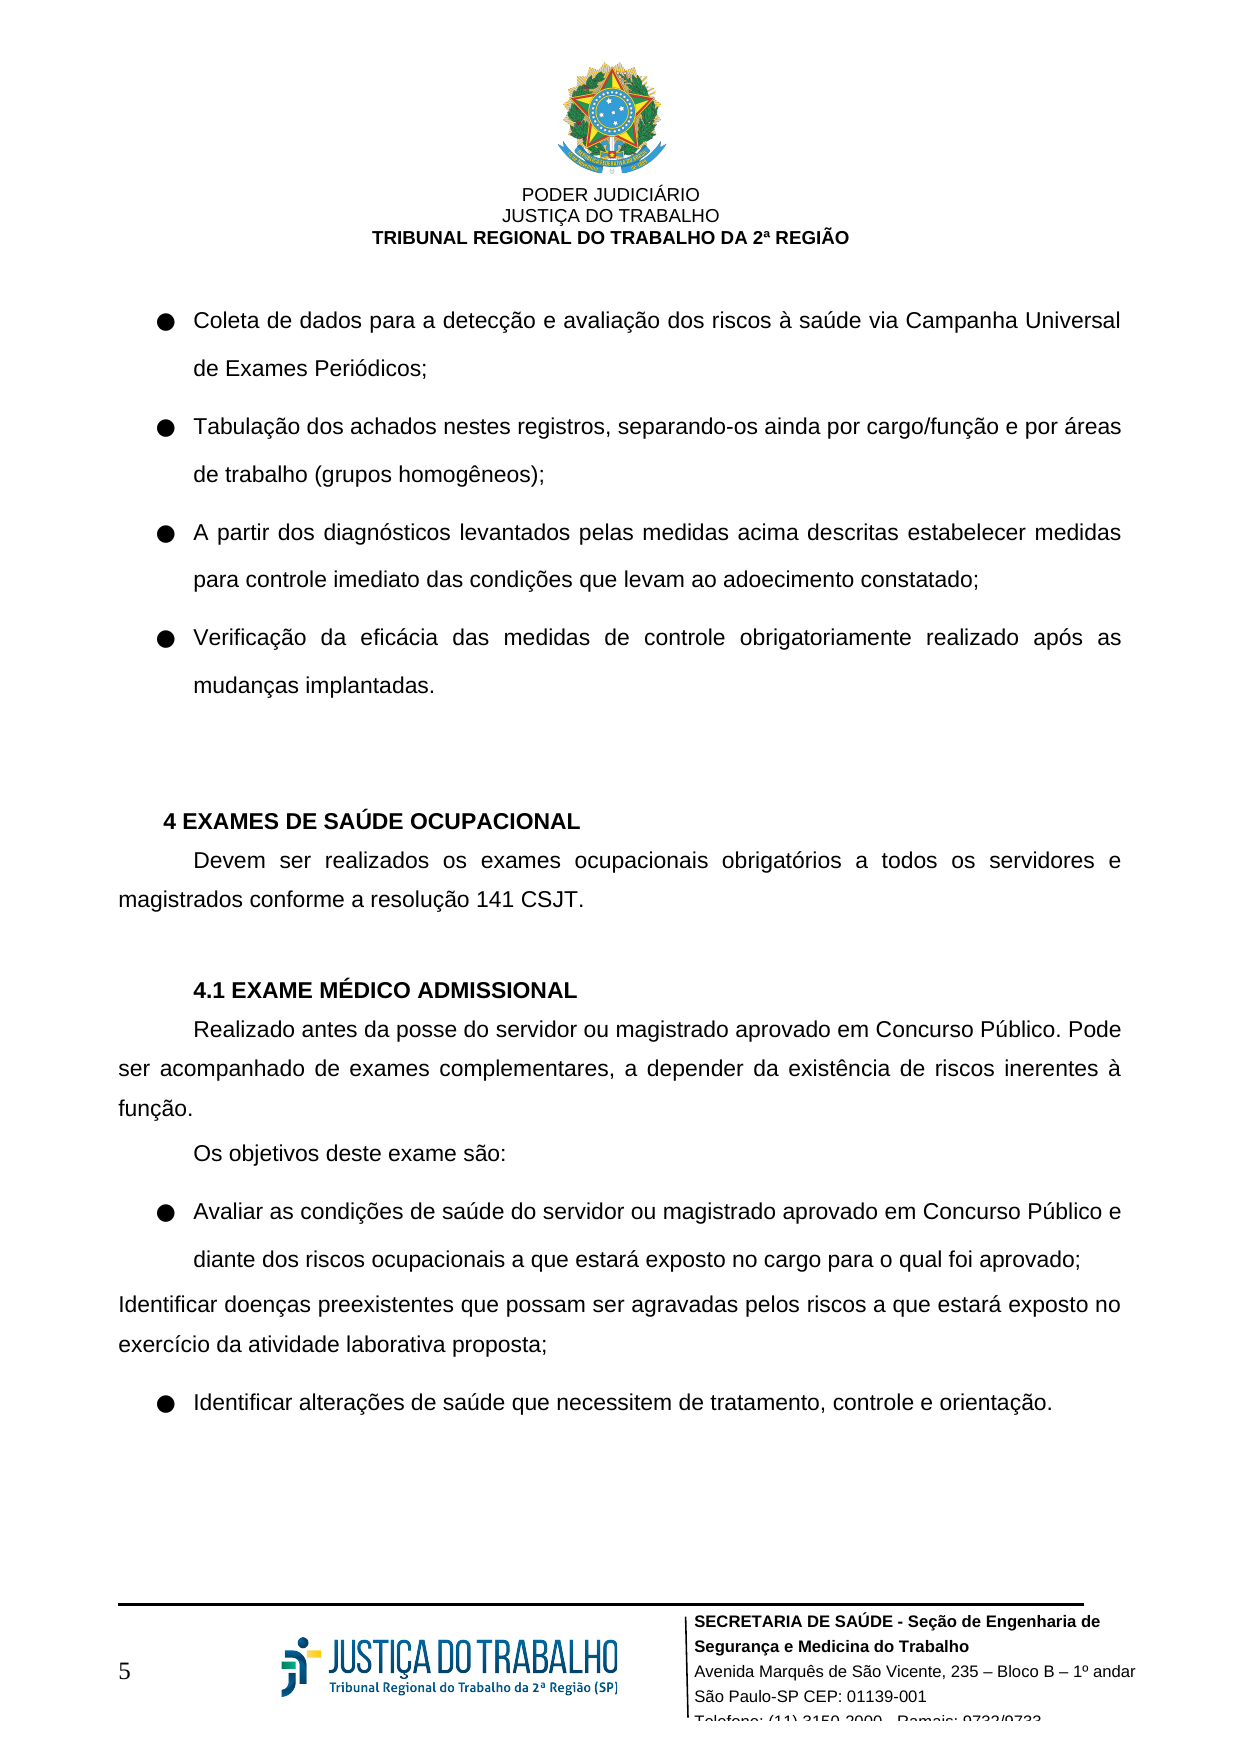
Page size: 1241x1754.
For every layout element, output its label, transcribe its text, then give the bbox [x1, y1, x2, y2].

list Tabulação dos achados nestes registros, separando-os ainda por cargo/função e por áreas de trabalho (grupos homogêneos); [156, 401, 1122, 487]
list Identificar alterações de saúde que necessitem de tratamento, controle e orientação. [156, 1376, 1122, 1423]
list Avaliar as condições de saúde do servidor ou magistrado aprovado em Concurso Público e diante dos riscos ocupacionais a que estará exposto no cargo para o qual foi aprovado; [156, 1186, 1122, 1272]
list A partir dos diagnósticos levantados pelas medidas acima descritas estabelecer medidas para controle imediato das condições que levam ao adoecimento constatado; [156, 506, 1122, 592]
subtitle 4 EXAMES DE SAÚDE OCUPACIONAL [118, 808, 1122, 834]
subtitle 4.1 EXAME MÉDICO ADMISSIONAL [118, 977, 1122, 1003]
text Os objetivos deste exame são: [118, 1140, 1122, 1166]
text Devem ser realizados os exames ocupacionais obrigatórios a todos os servidores e magistrados conforme a resolução 141 CSJT. [118, 847, 1122, 912]
text Identificar doenças preexistentes que possam ser agravadas pelos riscos a que estará exposto no exercício da atividade laborativa proposta; [118, 1291, 1122, 1357]
list Coleta de dados para a detecção e avaliação dos riscos à saúde via Campanha Universal de Exames Periódicos; [156, 295, 1122, 381]
list Verificação da eficácia das medidas de controle obrigatoriamente realizado após as mudanças implantadas. [156, 612, 1122, 698]
text Realizado antes da posse do servidor ou magistrado aprovado em Concurso Público. Pode ser acompanhado de exames complementares, a depender da existência de riscos inerentes à função. [118, 1016, 1122, 1121]
picture [557, 62, 667, 174]
picture [281, 1637, 618, 1697]
